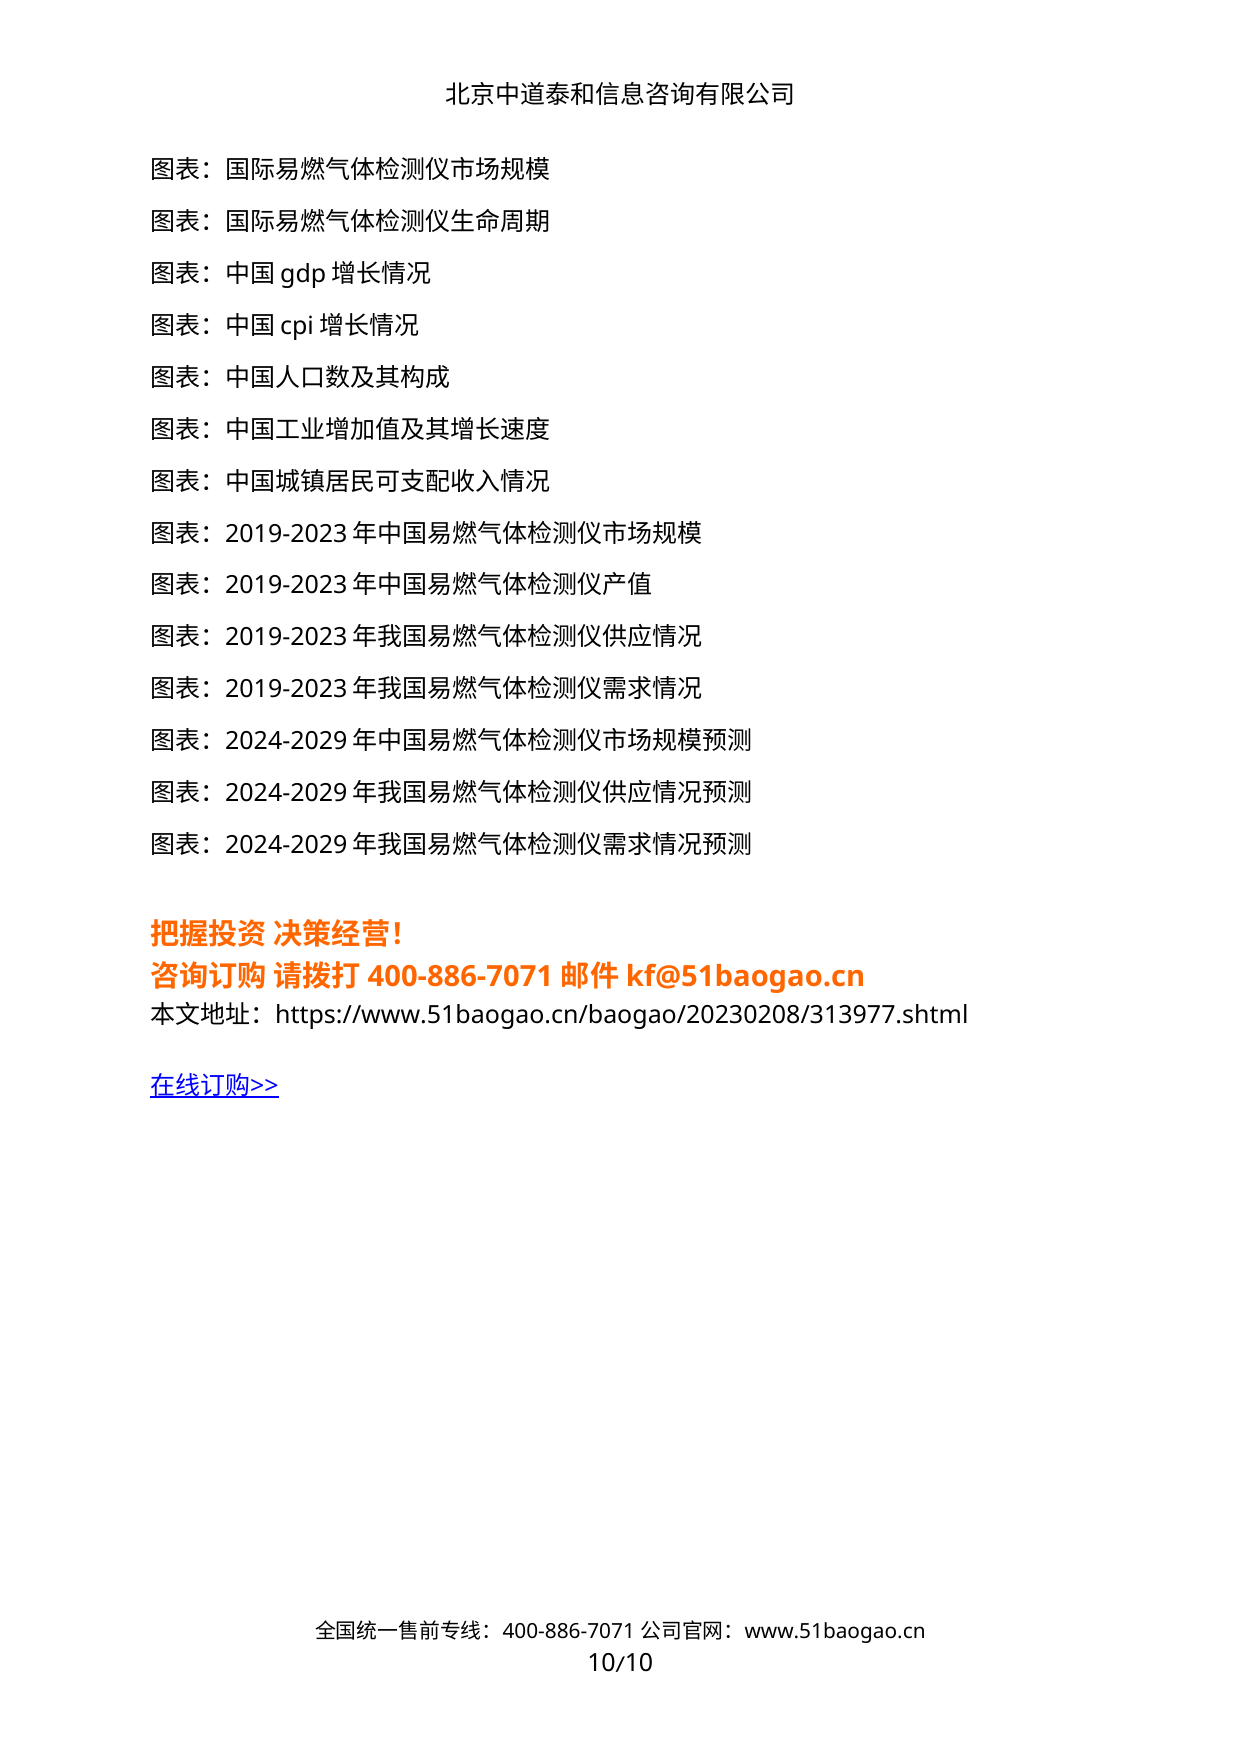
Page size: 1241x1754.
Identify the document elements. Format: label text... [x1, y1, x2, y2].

text 图表：中国gdp增长情况 [150, 254, 1090, 290]
text 图表：中国工业增加值及其增长速度 [150, 409, 1090, 446]
text 图表：2019-2023年中国易燃气体检测仪产值 [150, 565, 1090, 601]
text 图表：2019-2023年我国易燃气体检测仪供应情况 [150, 617, 1090, 653]
text 图表：中国人口数及其构成 [150, 357, 1090, 394]
text 图表：2024-2029年我国易燃气体检测仪需求情况预测 [150, 824, 1090, 861]
text 图表：2019-2023年我国易燃气体检测仪需求情况 [150, 669, 1090, 705]
text 图表：2024-2029年我国易燃气体检测仪供应情况预测 [150, 772, 1090, 809]
text 图表：2024-2029年中国易燃气体检测仪市场规模预测 [150, 721, 1090, 757]
text 图表：2019-2023年中国易燃气体检测仪市场规模 [150, 513, 1090, 549]
text 图表：中国cpi增长情况 [150, 306, 1090, 342]
text 图表：国际易燃气体检测仪市场规模 [150, 150, 1090, 186]
text 在线订购>> [150, 1031, 1090, 1102]
text 图表：中国城镇居民可支配收入情况 [150, 461, 1090, 497]
text 把握投资 决策经营！咨询订购 请拨打 400-886-7071 邮件 kf@51baogao.cn本文地址：https://www.51baogao.cn/baogao/20230208/313977.shtml [150, 876, 1090, 1031]
text 图表：国际易燃气体检测仪生命周期 [150, 202, 1090, 238]
